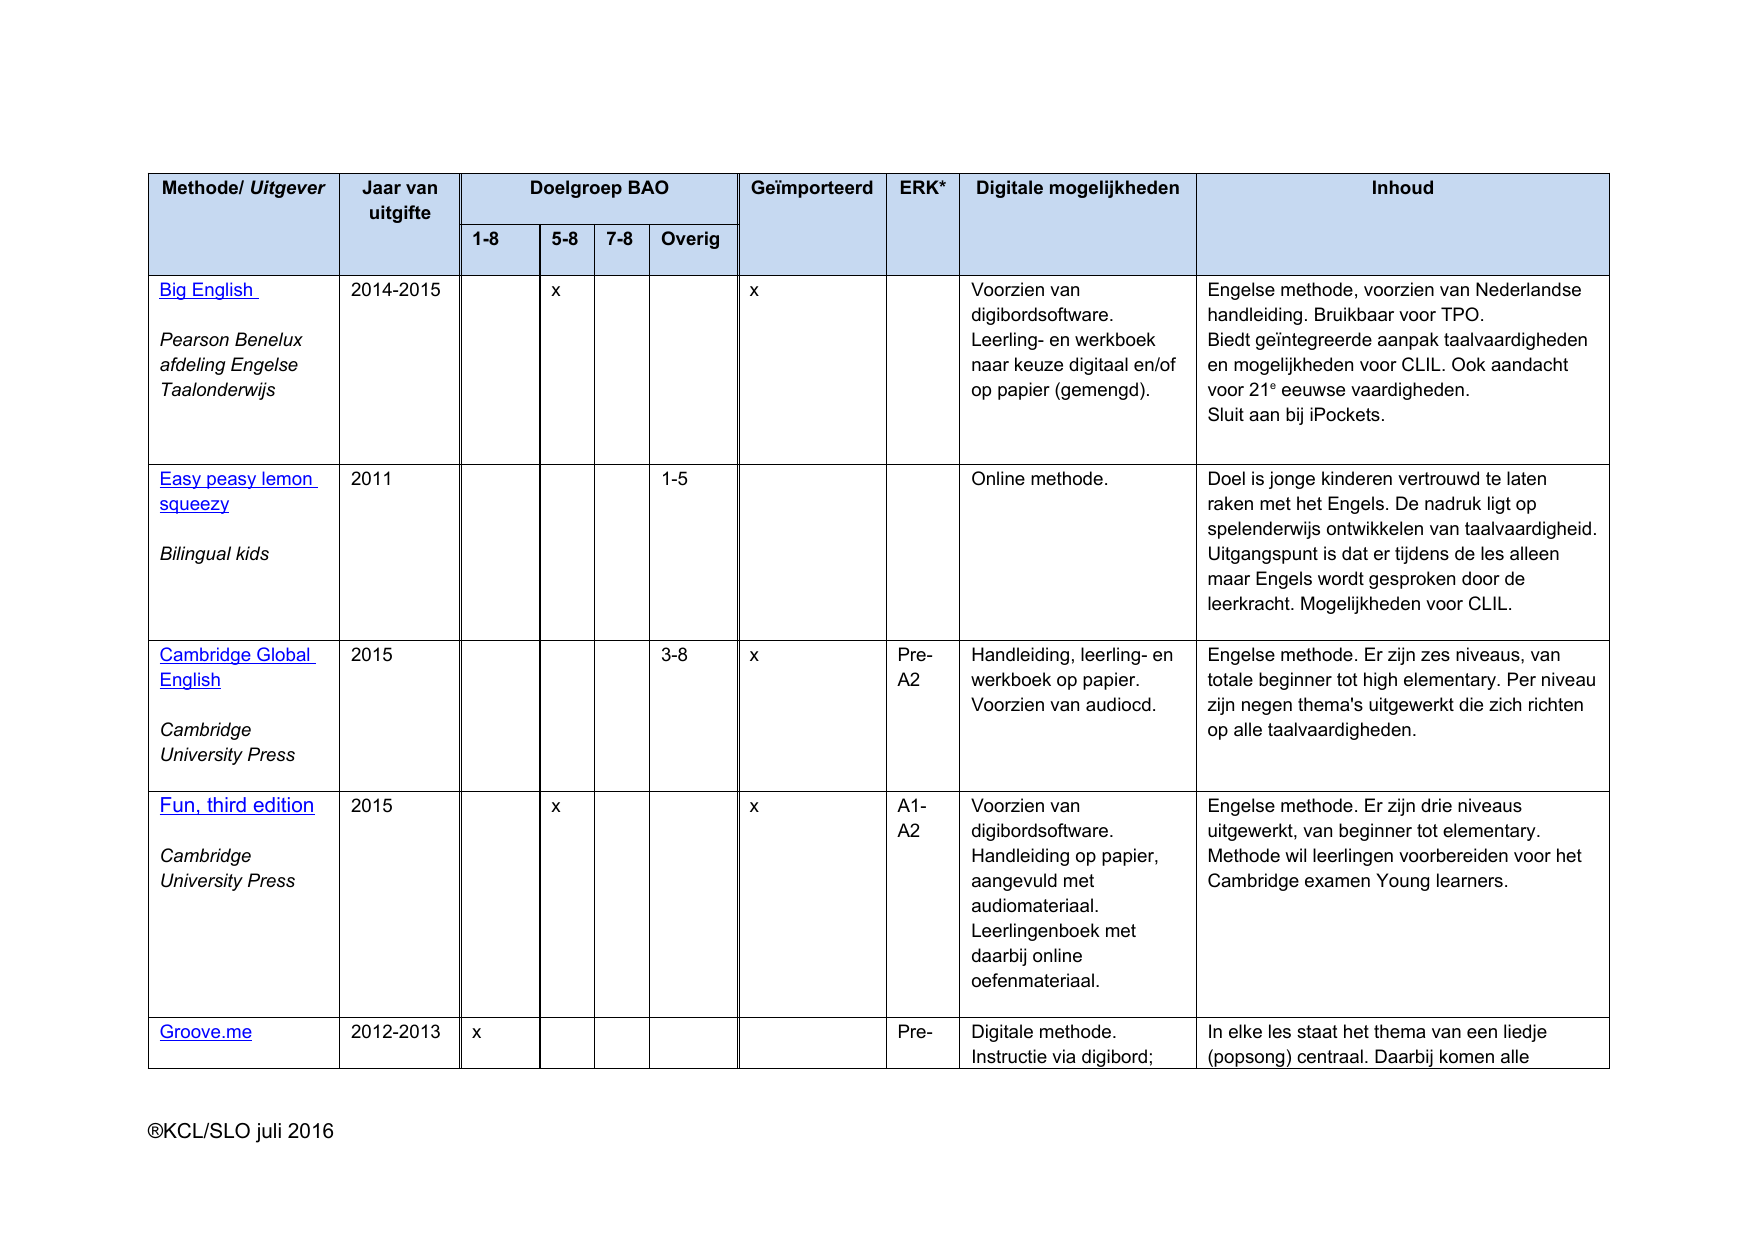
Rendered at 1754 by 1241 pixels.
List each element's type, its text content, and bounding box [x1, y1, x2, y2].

table_cell [595, 465, 649, 639]
table_cell Engelse methode. Er zijn zes niveaus, van totale beginner tot high elementary. Per niveau zijn negen thema's uitgewerkt die zich richten op alle taalvaardigheden. [1197, 641, 1609, 791]
table_cell x [740, 641, 886, 791]
table_cell [650, 276, 737, 463]
table_cell [462, 276, 539, 463]
table_cell [541, 465, 594, 639]
table_cell [887, 276, 959, 463]
table_header Inhoud [1197, 174, 1609, 275]
table_header Doelgroep BAO [462, 174, 737, 224]
table_cell Cambridge Global English Cambridge University Press [149, 641, 339, 791]
table_header Methode/ Uitgever [149, 174, 339, 275]
table_cell 2015 [340, 641, 459, 791]
table_cell [541, 1018, 594, 1068]
table_cell Pre-A2 [887, 641, 959, 791]
table_cell Pre-A2 [887, 1018, 959, 1068]
table_cell [541, 641, 594, 791]
table_cell Fun, third edition Cambridge University Press [149, 792, 339, 1017]
table_cell [462, 792, 539, 1017]
table_cell [650, 792, 737, 1017]
table_cell Online methode. [960, 465, 1196, 639]
table_cell [595, 276, 649, 463]
table_cell Overig [650, 225, 737, 275]
table_cell 2011 [340, 465, 459, 639]
table_cell x [541, 792, 594, 1017]
table_cell x [541, 276, 594, 463]
table_cell Groove.me Blink educatie [149, 1018, 339, 1068]
table_cell Big English Pearson Benelux afdeling Engelse Taalonderwijs [149, 276, 339, 463]
table_cell Handleiding, leerling- en werkboek op papier. Voorzien van audiocd. [960, 641, 1196, 791]
table_cell Easy peasy lemon squeezy Bilingual kids [149, 465, 339, 639]
table_cell [595, 792, 649, 1017]
table_cell [462, 641, 539, 791]
table_cell A1-A2 [887, 792, 959, 1017]
table_cell 1-5 [650, 465, 737, 639]
table_cell x [740, 792, 886, 1017]
table_cell [650, 1018, 737, 1068]
table_cell [740, 1018, 886, 1068]
table_header ERK* [887, 174, 959, 275]
table_cell 1-8 [462, 225, 539, 275]
table_cell [462, 465, 539, 639]
table_cell x [740, 276, 886, 463]
table_cell 2014-2015 [340, 276, 459, 463]
table_header Jaar van uitgifte [340, 174, 459, 275]
table_header Geïmporteerd [740, 174, 886, 275]
table_cell 2012-2013 [340, 1018, 459, 1068]
table_cell 3-8 [650, 641, 737, 791]
table_cell Doel is jonge kinderen vertrouwd te laten raken met het Engels. De nadruk ligt op spelenderwijs ontwikkelen van taalvaardigheid. Uitgangspunt is dat er tijdens de les alleen maar Engels wordt gesproken door de leerkracht. Mogelijkheden voor CLIL. [1197, 465, 1609, 639]
table_cell 7-8 [595, 225, 649, 275]
table_cell Voorzien van digibordsoftware. Leerling- en werkboek naar keuze digitaal en/of op papier (gemengd). [960, 276, 1196, 463]
table_cell Voorzien van digibordsoftware. Handleiding op papier, aangevuld met audiomateriaal. Leerlingenboek met daarbij online oefenmateriaal. [960, 792, 1196, 1017]
table_cell 5-8 [541, 225, 594, 275]
table_cell Engelse methode, voorzien van Nederlandse handleiding. Bruikbaar voor TPO. Biedt geïntegreerde aanpak taalvaardigheden en mogelijkheden voor CLIL. Ook aandacht voor 21e eeuwse vaardigheden. Sluit aan bij iPockets. [1197, 276, 1609, 463]
table_cell Engelse methode. Er zijn drie niveaus uitgewerkt, van beginner tot elementary. Methode wil leerlingen voorbereiden voor het Cambridge examen Young learners. [1197, 792, 1609, 1017]
table_cell [595, 641, 649, 791]
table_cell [960, 1018, 1196, 1068]
table_cell x [462, 1018, 539, 1068]
table_cell [740, 465, 886, 639]
table_cell 2015 [340, 792, 459, 1017]
table_header Digitale mogelijkheden [960, 174, 1196, 275]
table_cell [1197, 1018, 1609, 1068]
table_cell [595, 1018, 649, 1068]
table_cell [887, 465, 959, 639]
